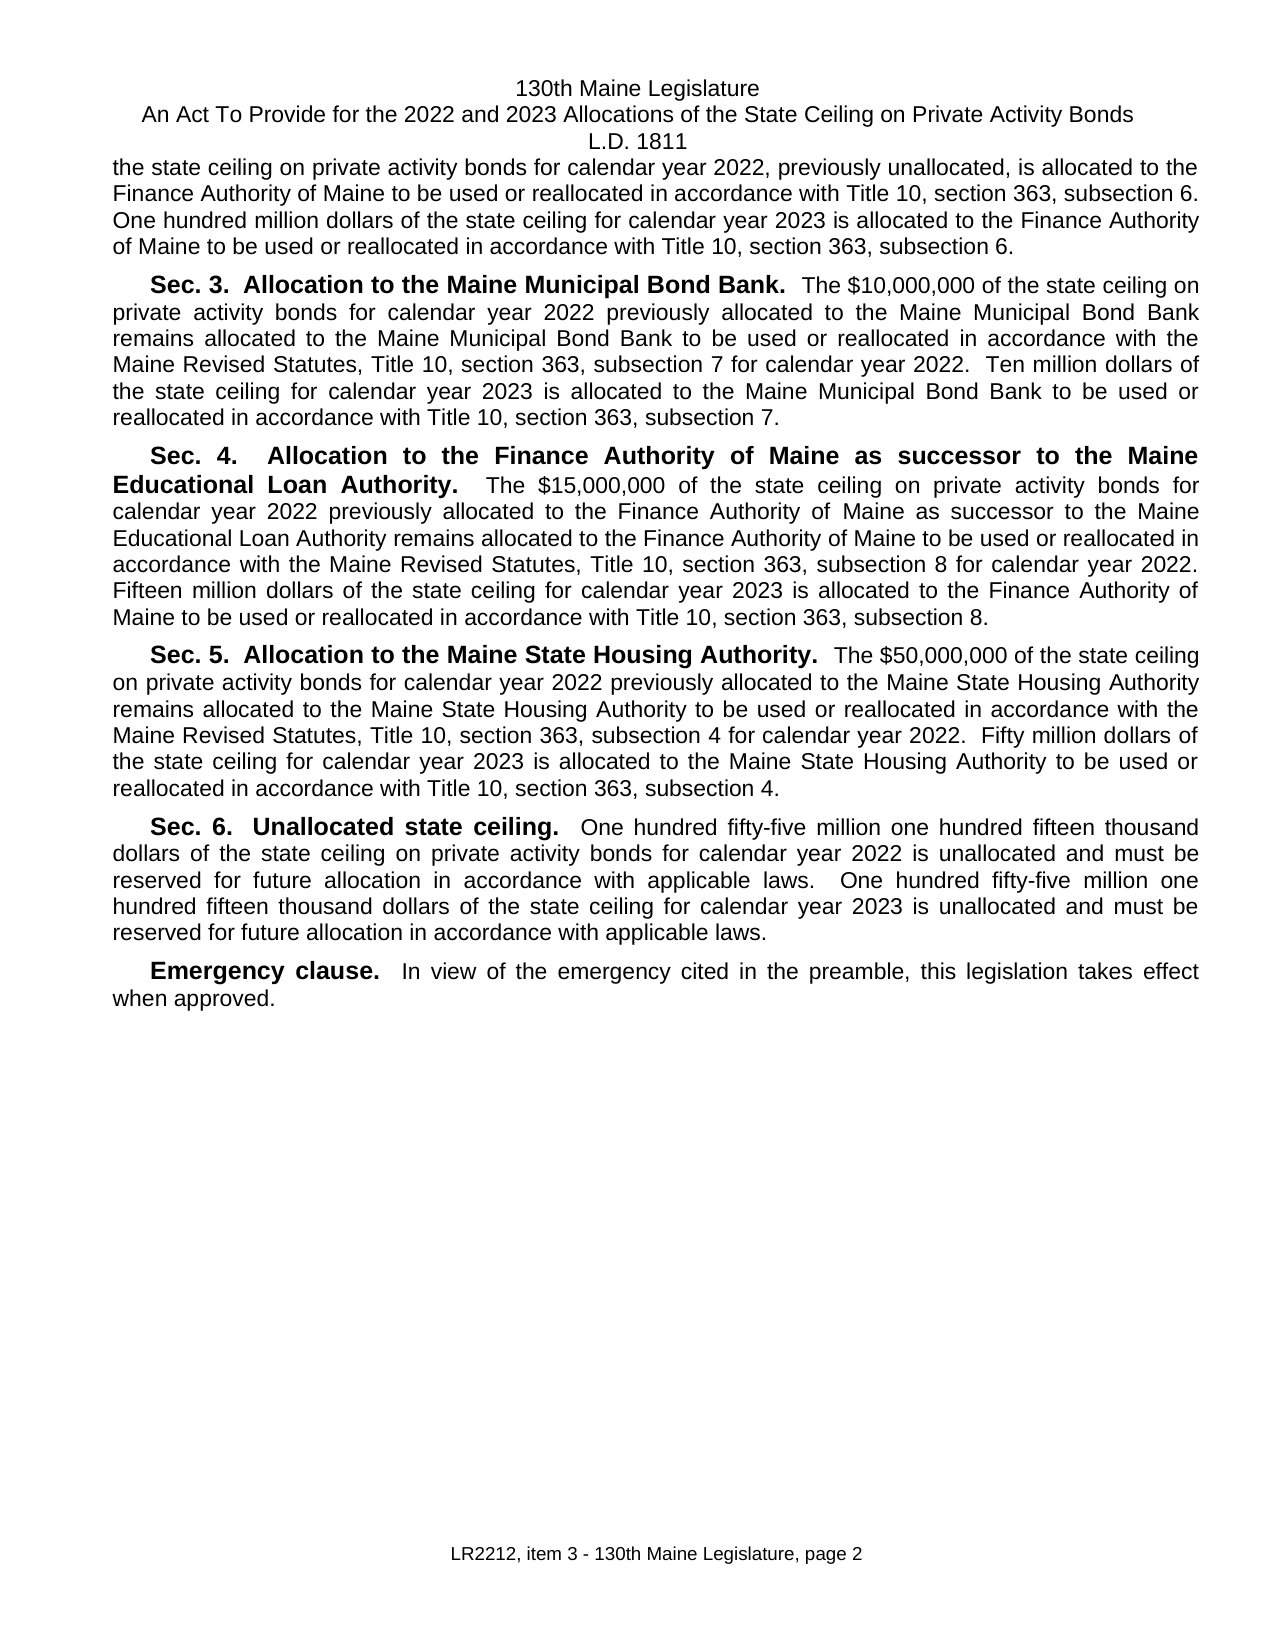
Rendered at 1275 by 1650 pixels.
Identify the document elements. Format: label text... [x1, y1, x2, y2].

text Sec. 4. Allocation to the Finance Authority of Maine as successor to the Maine Educational Loan Authority. The $15,000,000 of the state ceiling on private activity bonds for calendar year 2022 previously allocated to the Finance Authority of Maine as successor to the Maine Educational Loan Authority remains allocated to the Finance Authority of Maine to be used or reallocated in accordance with the Maine Revised Statutes, Title 10, section 363, subsection 8 for calendar year 2022. Fifteen million dollars of the state ceiling for calendar year 2023 is allocated to the Finance Authority of Maine to be used or reallocated in accordance with Title 10, section 363, subsection 8. [112, 441, 1200, 630]
text Sec. 6. Unallocated state ceiling. One hundred fifty-five million one hundred fifteen thousand dollars of the state ceiling on private activity bonds for calendar year 2022 is unallocated and must be reserved for future allocation in accordance with applicable laws. One hundred fifty-five million one hundred fifteen thousand dollars of the state ceiling for calendar year 2023 is unallocated and must be reserved for future allocation in accordance with applicable laws. [112, 811, 1200, 946]
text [112, 154, 1200, 259]
text Sec. 5. Allocation to the Maine State Housing Authority. The $50,000,000 of the state ceiling on private activity bonds for calendar year 2022 previously allocated to the Maine State Housing Authority remains allocated to the Maine State Housing Authority to be used or reallocated in accordance with the Maine Revised Statutes, Title 10, section 363, subsection 4 for calendar year 2022. Fifty million dollars of the state ceiling for calendar year 2023 is allocated to the Maine State Housing Authority to be used or reallocated in accordance with Title 10, section 363, subsection 4. [112, 641, 1200, 801]
text Emergency clause. In view of the emergency cited in the preamble, this legislation takes effect when approved. [112, 956, 1200, 1011]
text Sec. 3. Allocation to the Maine Municipal Bond Bank. The $10,000,000 of the state ceiling on private activity bonds for calendar year 2022 previously allocated to the Maine Municipal Bond Bank remains allocated to the Maine Municipal Bond Bank to be used or reallocated in accordance with the Maine Revised Statutes, Title 10, section 363, subsection 7 for calendar year 2022. Ten million dollars of the state ceiling for calendar year 2023 is allocated to the Maine Municipal Bond Bank to be used or reallocated in accordance with Title 10, section 363, subsection 7. [112, 270, 1200, 430]
